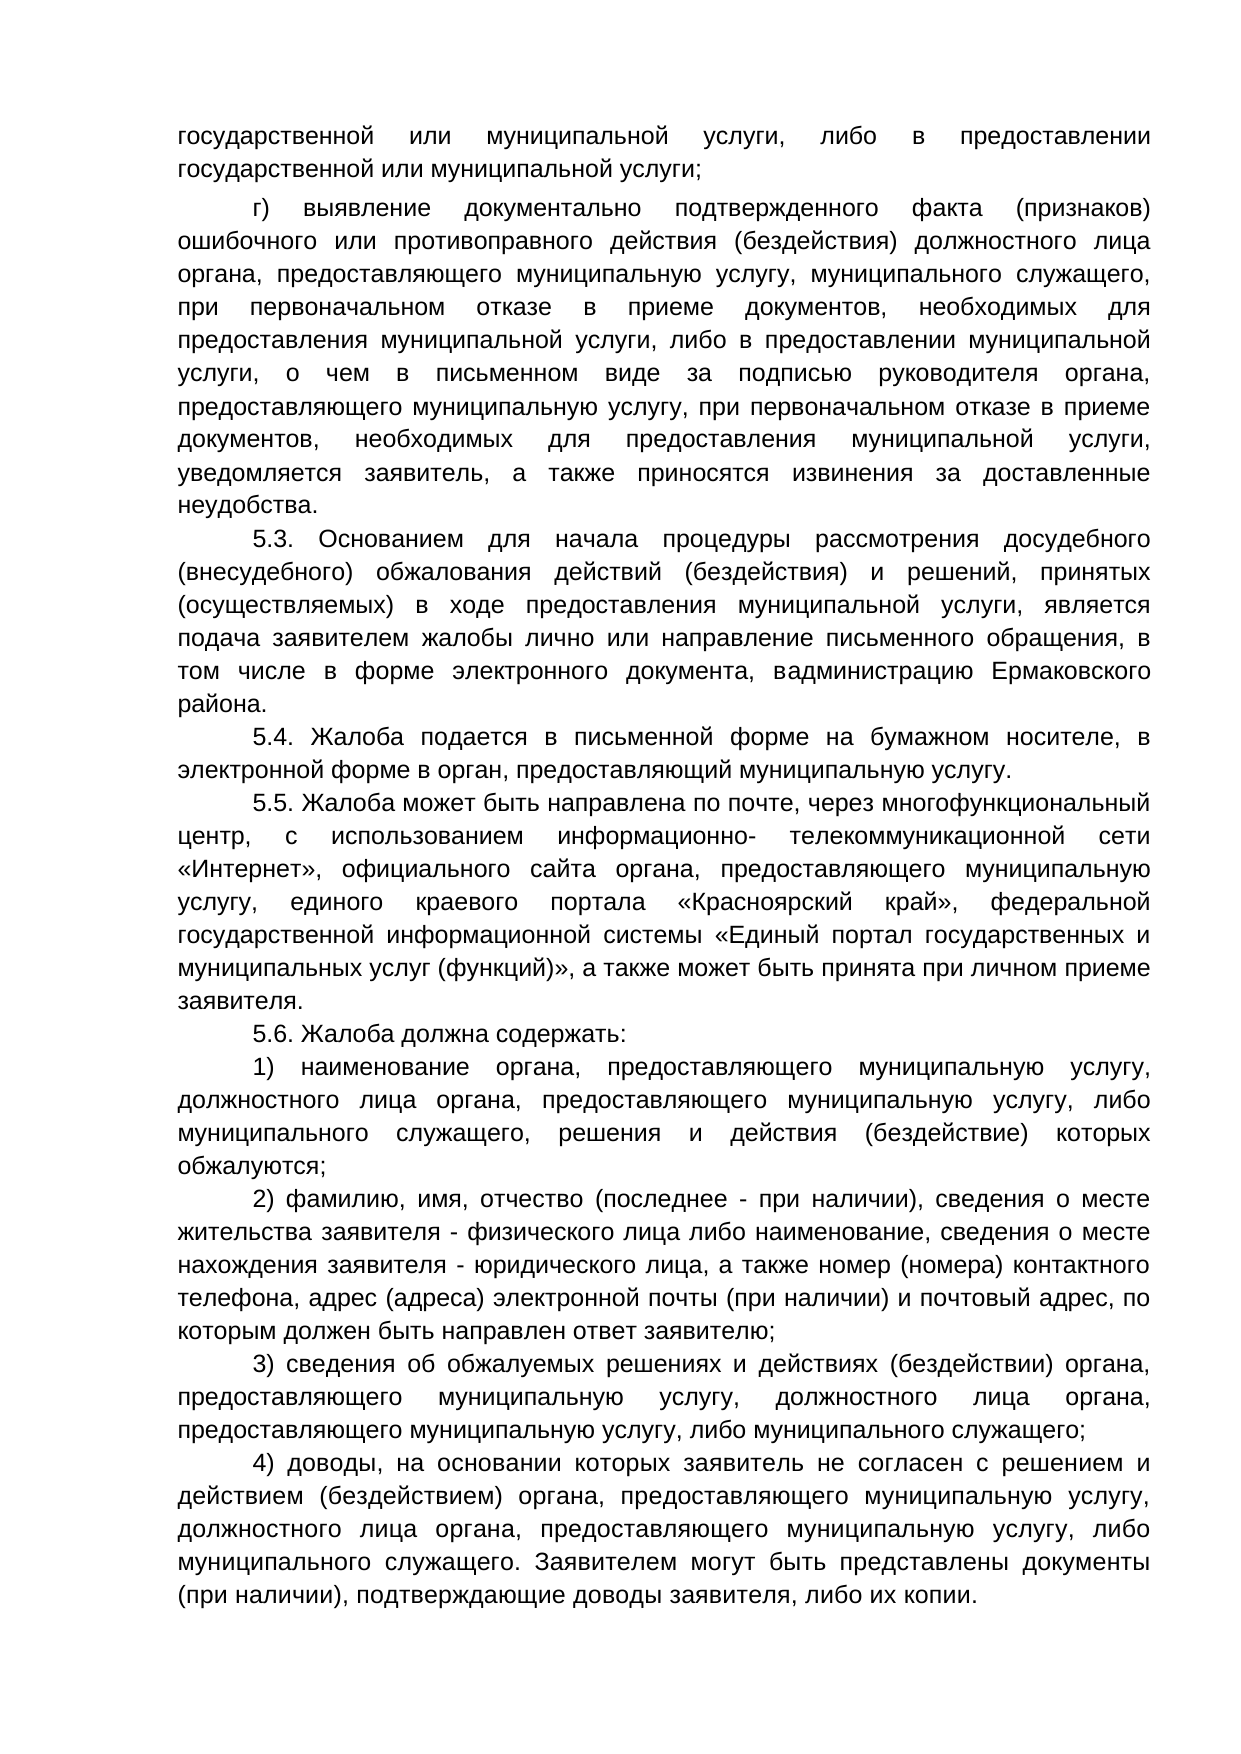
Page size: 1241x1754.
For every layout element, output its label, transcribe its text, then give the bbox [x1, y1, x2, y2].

text 5.5. Жалоба может быть направлена по почте, через многофункциональный центр, с использованием информационно- телекоммуникационной сети «Интернет», официального сайта органа, предоставляющего муниципальную услугу, единого краевого портала «Красноярский край», федеральной государственной информационной системы «Единый портал государственных и муниципальных услуг (функций)», а также может быть принята при личном приеме заявителя. [177, 785, 1152, 1016]
text 1) наименование органа, предоставляющего муниципальную услугу, должностного лица органа, предоставляющего муниципальную услугу, либо муниципального служащего, решения и действия (бездействие) которых обжалуются; [177, 1049, 1152, 1181]
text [177, 118, 1152, 184]
text г) выявление документально подтвержденного факта (признаков) ошибочного или противоправного действия (бездействия) должностного лица органа, предоставляющего муниципальную услугу, муниципального служащего, при первоначальном отказе в приеме документов, необходимых для предоставления муниципальной услуги, либо в предоставлении муниципальной услуги, о чем в письменном виде за подписью руководителя органа, предоставляющего муниципальную услугу, при первоначальном отказе в приеме документов, необходимых для предоставления муниципальной услуги, уведомляется заявитель, а также приносятся извинения за доставленные неудобства. [177, 190, 1152, 521]
text 2) фамилию, имя, отчество (последнее - при наличии), сведения о месте жительства заявителя - физического лица либо наименование, сведения о месте нахождения заявителя - юридического лица, а также номер (номера) контактного телефона, адрес (адреса) электронной почты (при наличии) и почтовый адрес, по которым должен быть направлен ответ заявителю; [177, 1181, 1152, 1346]
text 5.6. Жалоба должна содержать: [177, 1016, 1152, 1049]
text 5.3. Основанием для начала процедуры рассмотрения досудебного (внесудебного) обжалования действий (бездействия) и решений, принятых (осуществляемых) в ходе предоставления муниципальной услуги, является подача заявителем жалобы лично или направление письменного обращения, в том числе в форме электронного документа, вадминистрацию Ермаковского района. [177, 521, 1152, 719]
text 4) доводы, на основании которых заявитель не согласен с решением и действием (бездействием) органа, предоставляющего муниципальную услугу, должностного лица органа, предоставляющего муниципальную услугу, либо муниципального служащего. Заявителем могут быть представлены документы (при наличии), подтверждающие доводы заявителя, либо их копии. [177, 1445, 1152, 1610]
text 3) сведения об обжалуемых решениях и действиях (бездействии) органа, предоставляющего муниципальную услугу, должностного лица органа, предоставляющего муниципальную услугу, либо муниципального служащего; [177, 1346, 1152, 1445]
text 5.4. Жалоба подается в письменной форме на бумажном носителе, в электронной форме в орган, предоставляющий муниципальную услугу. [177, 719, 1152, 785]
